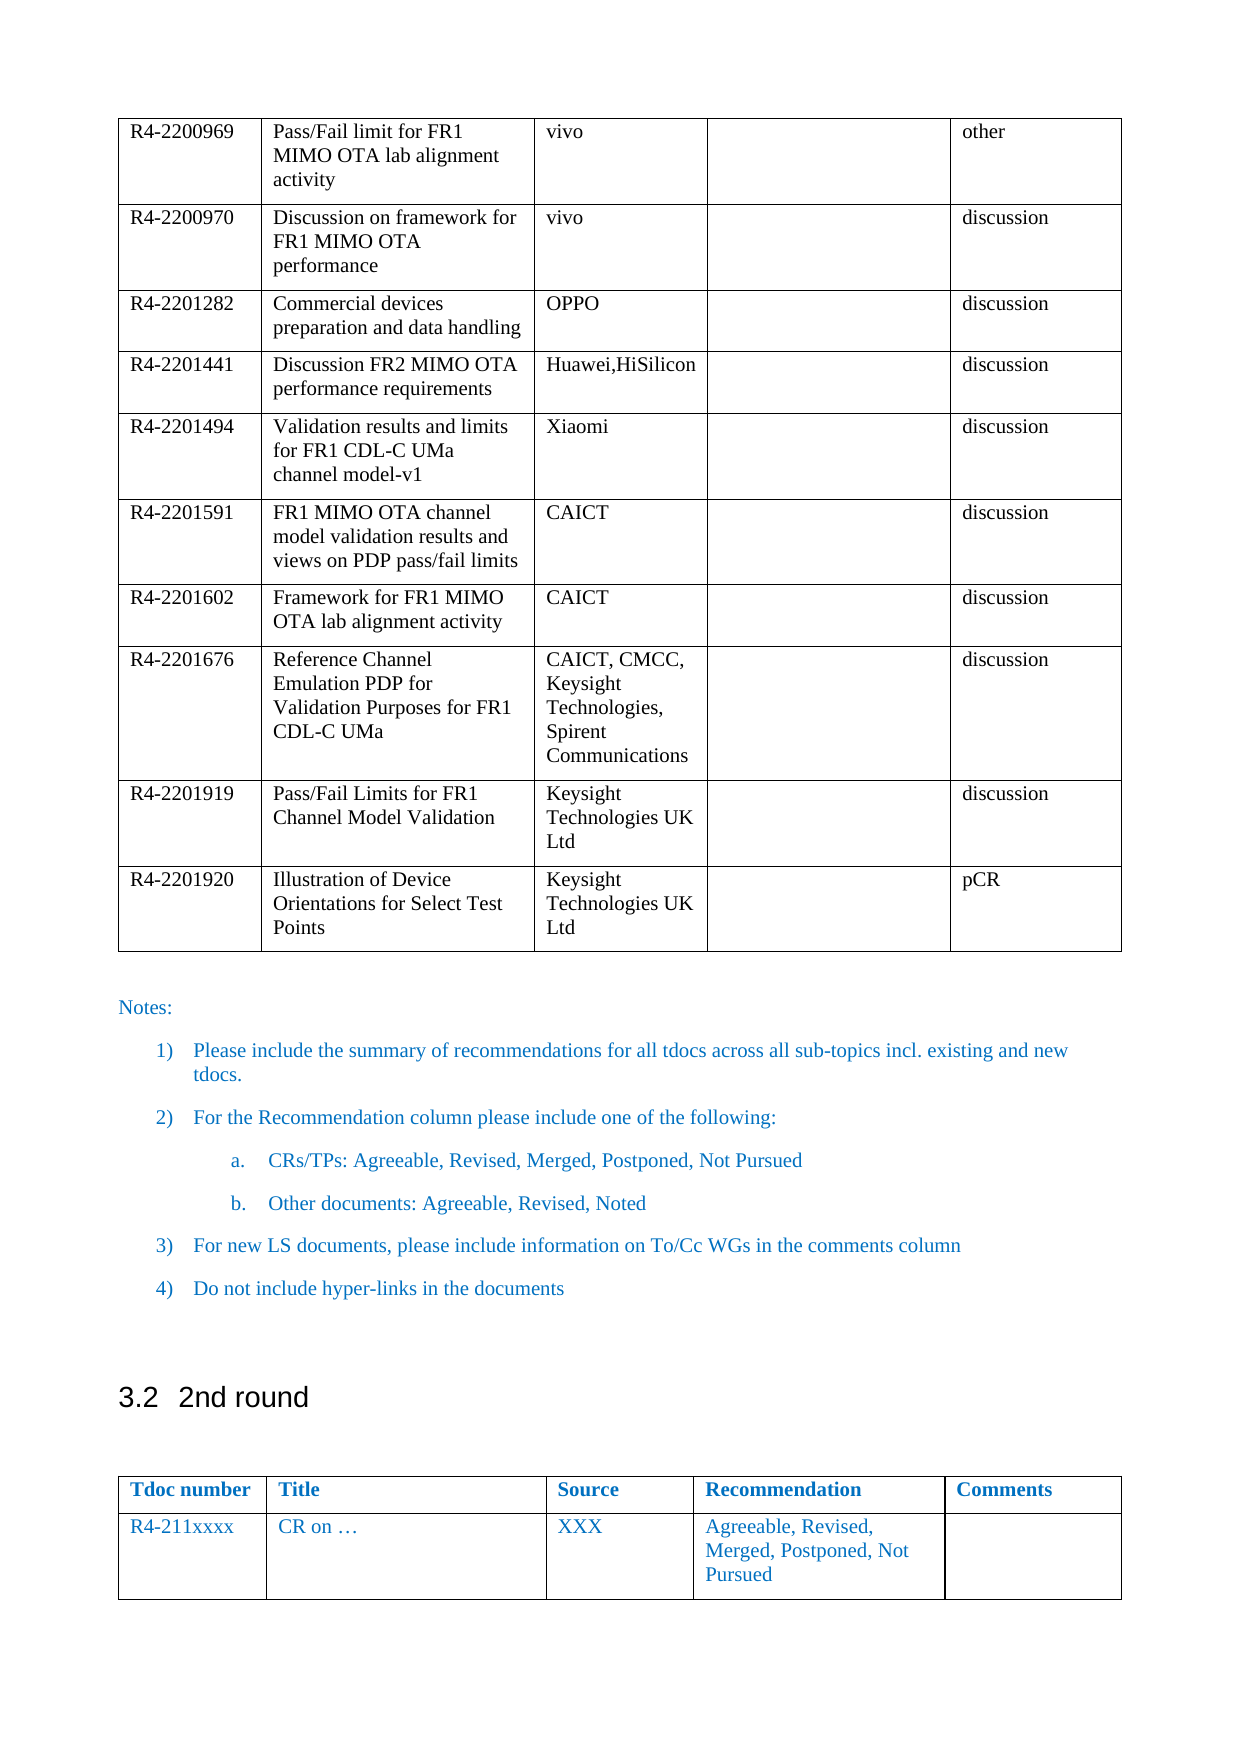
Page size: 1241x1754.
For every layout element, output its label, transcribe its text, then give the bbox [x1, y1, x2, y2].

table_cell R4-2201602 [119, 585, 261, 646]
table_cell Discussion FR2 MIMO OTA performance requirements [262, 352, 534, 413]
table_cell [708, 500, 950, 584]
table_cell discussion [951, 500, 1121, 584]
table_cell R4-2201441 [119, 352, 261, 413]
table_cell [708, 867, 950, 951]
list CRs/TPs: Agreeable, Revised, Merged, Postponed, Not Pursued [231, 1148, 1122, 1172]
table_cell [946, 1514, 1121, 1599]
table_cell discussion [951, 781, 1121, 866]
table_cell [708, 585, 950, 646]
table_cell Agreeable, Revised, Merged, Postponed, Not Pursued [694, 1514, 944, 1599]
table_cell Discussion on framework for FR1 MIMO OTA performance [262, 205, 534, 289]
list Other documents: Agreeable, Revised, Noted [231, 1190, 1122, 1214]
table_cell FR1 MIMO OTA channel model validation results and views on PDP pass/fail limits [262, 500, 534, 584]
table_cell Pass/Fail Limits for FR1 Channel Model Validation [262, 781, 534, 866]
table_cell R4-2200970 [119, 205, 261, 289]
table_cell [708, 291, 950, 351]
table_cell discussion [951, 585, 1121, 646]
list For the Recommendation column please include one of the following: [156, 1105, 1122, 1129]
table_cell [708, 205, 950, 289]
table_cell CAICT, CMCC, Keysight Technologies, Spirent Communications [535, 647, 707, 780]
table_cell R4-2201591 [119, 500, 261, 584]
table_cell other [951, 119, 1121, 204]
table_header Comments [946, 1477, 1121, 1513]
table_cell pCR [951, 867, 1121, 951]
table_cell discussion [951, 291, 1121, 351]
table_cell discussion [951, 414, 1121, 498]
table_cell discussion [951, 352, 1121, 413]
table_cell XXX [547, 1514, 693, 1599]
table_cell Commercial devices preparation and data handling [262, 291, 534, 351]
table_cell discussion [951, 647, 1121, 780]
table_cell [708, 414, 950, 498]
table_cell Reference Channel Emulation PDP for Validation Purposes for FR1 CDL-C UMa [262, 647, 534, 780]
table_cell CAICT [535, 500, 707, 584]
table_cell Xiaomi [535, 414, 707, 498]
list For new LS documents, please include information on To/Cc WGs in the comments column [156, 1233, 1122, 1257]
table_cell CR on … [267, 1514, 546, 1599]
table_header Source [547, 1477, 693, 1513]
table_cell R4-2201494 [119, 414, 261, 498]
table_cell OPPO [535, 291, 707, 351]
table_header Title [267, 1477, 546, 1513]
table_cell [708, 781, 950, 866]
list Please include the summary of recommendations for all tdocs across all sub-topics incl. existing and new tdocs. [156, 1038, 1122, 1086]
table_cell Illustration of Device Orientations for Select Test Points [262, 867, 534, 951]
table_cell Huawei,HiSilicon [535, 352, 707, 413]
table_cell R4-2200969 [119, 119, 261, 204]
table_cell R4-2201282 [119, 291, 261, 351]
subtitle 2nd round [118, 1380, 1122, 1414]
table_cell Framework for FR1 MIMO OTA lab alignment activity [262, 585, 534, 646]
table_cell R4-2201919 [119, 781, 261, 866]
table_cell R4-211xxxx [119, 1514, 266, 1599]
text Notes: [118, 995, 1122, 1019]
table_cell Pass/Fail limit for FR1 MIMO OTA lab alignment activity [262, 119, 534, 204]
table_cell R4-2201676 [119, 647, 261, 780]
table_cell [708, 647, 950, 780]
table_cell discussion [951, 205, 1121, 289]
table_cell Validation results and limits for FR1 CDL-C UMa channel model-v1 [262, 414, 534, 498]
table_cell CAICT [535, 585, 707, 646]
table_cell [708, 119, 950, 204]
table_header Tdoc number [119, 1477, 266, 1513]
list Do not include hyper-links in the documents [156, 1276, 1122, 1300]
table_cell Keysight Technologies UK Ltd [535, 867, 707, 951]
table_cell vivo [535, 205, 707, 289]
table_header Recommendation [694, 1477, 944, 1513]
table_cell vivo [535, 119, 707, 204]
table_cell [708, 352, 950, 413]
table_cell R4-2201920 [119, 867, 261, 951]
table_cell Keysight Technologies UK Ltd [535, 781, 707, 866]
